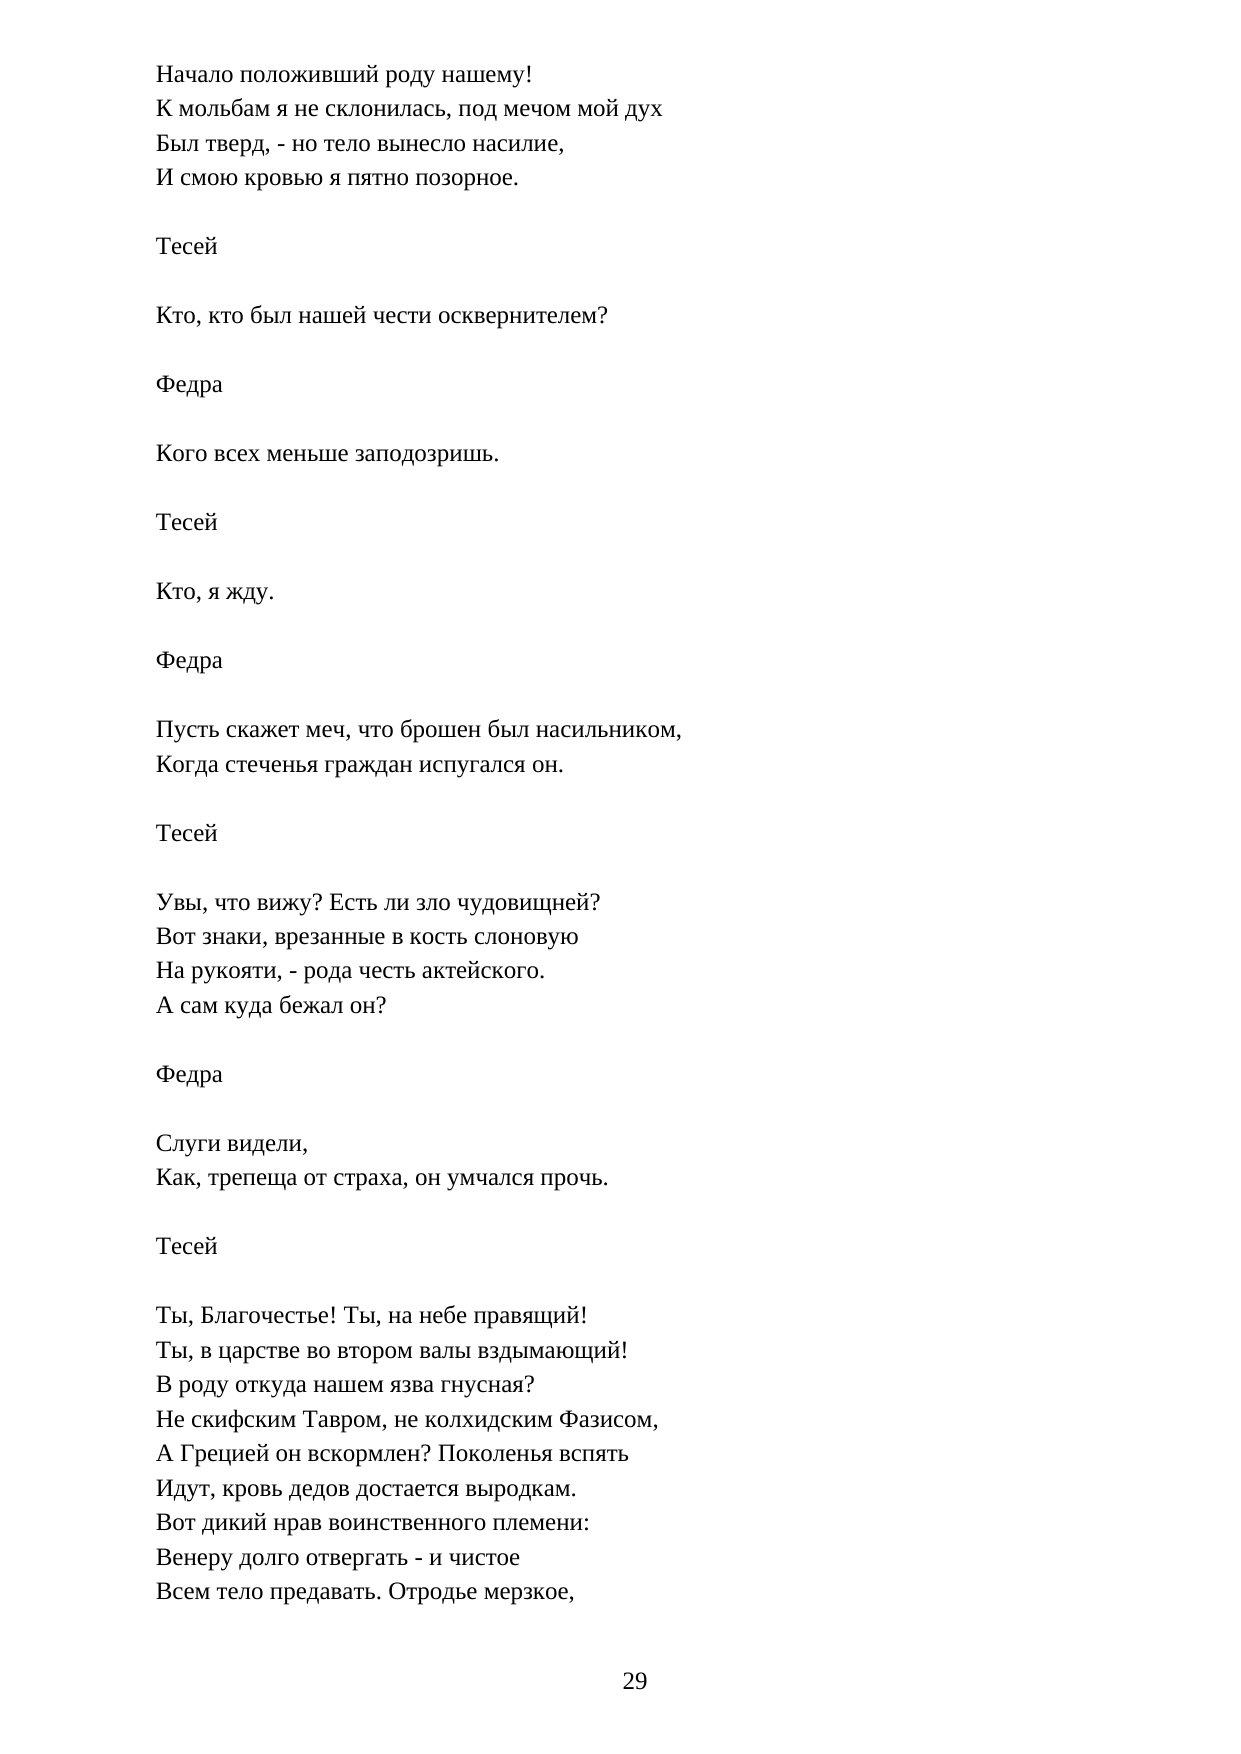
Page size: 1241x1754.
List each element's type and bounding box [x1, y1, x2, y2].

text [118, 59, 1152, 1605]
